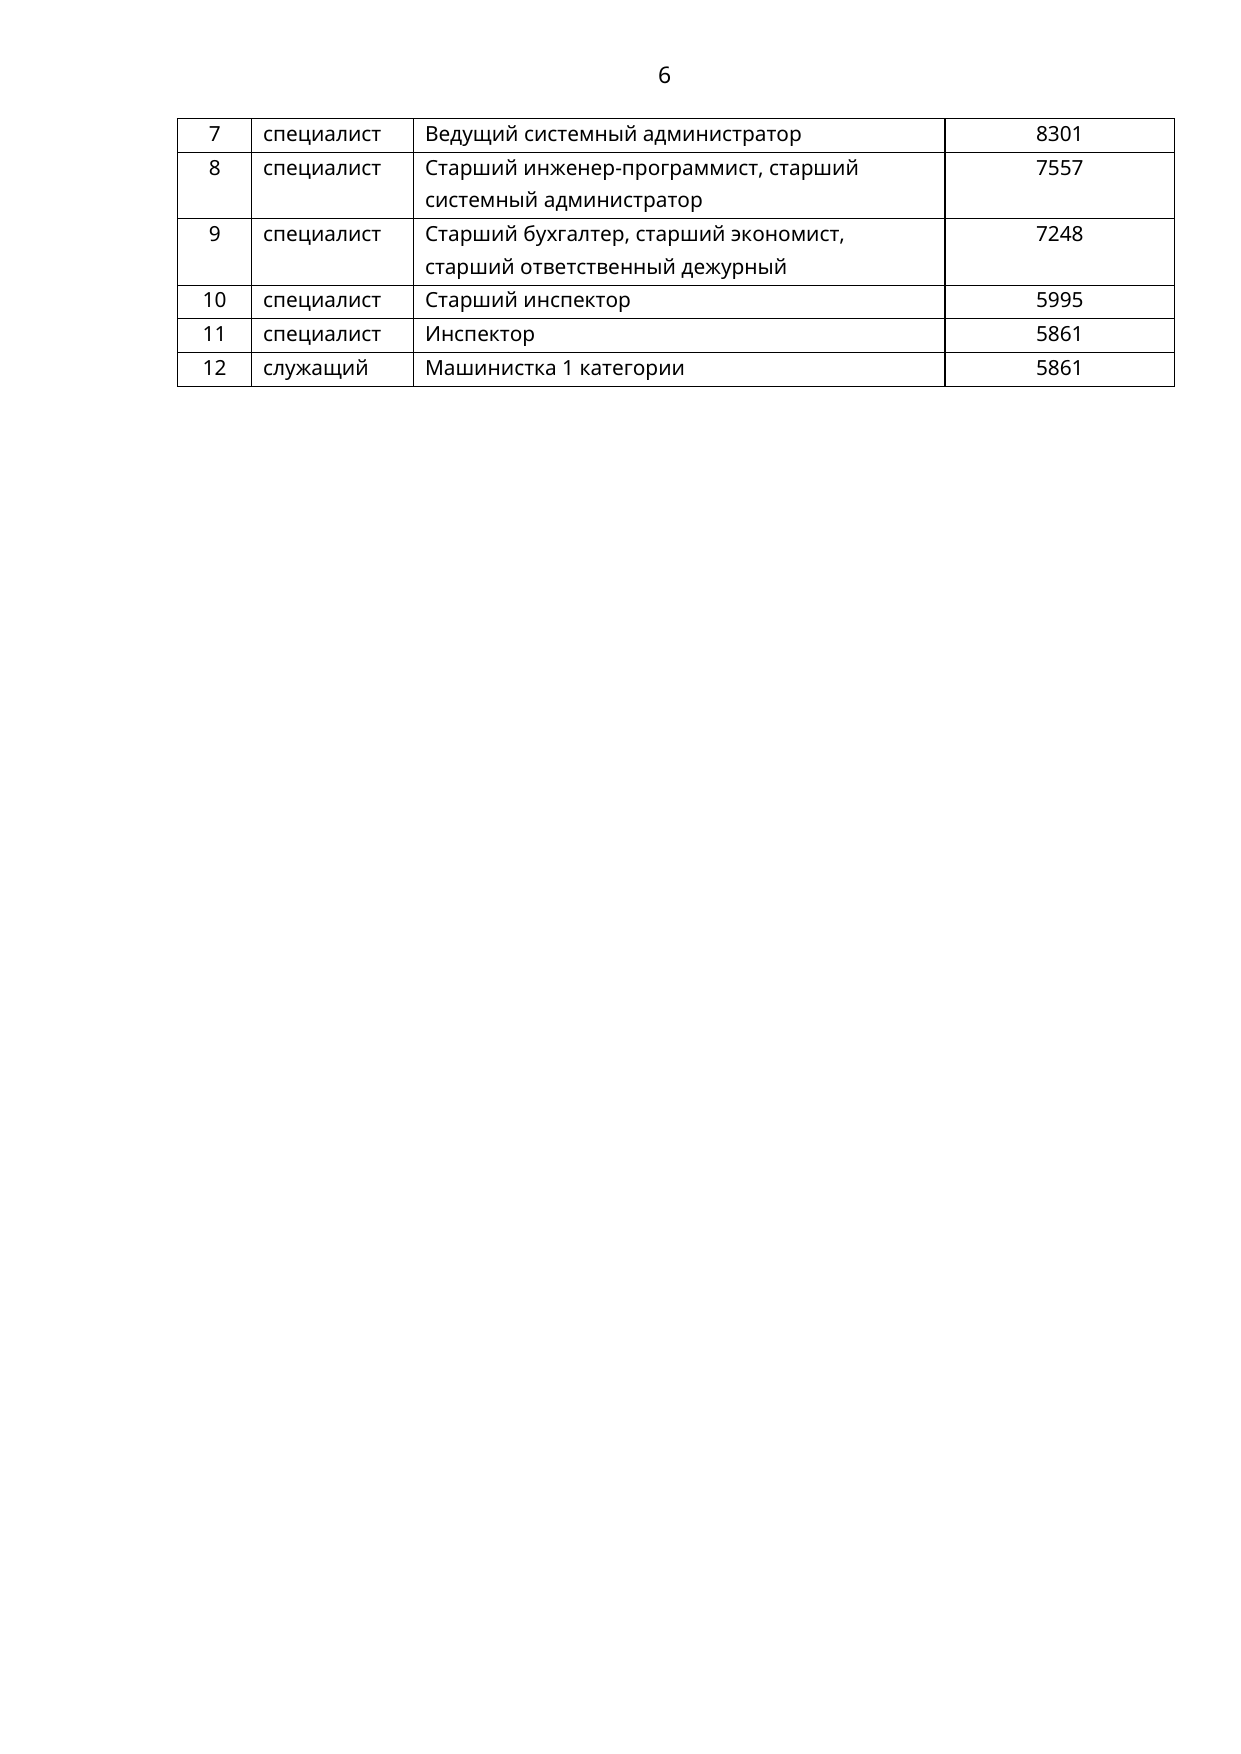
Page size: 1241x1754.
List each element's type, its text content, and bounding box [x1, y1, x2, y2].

table_cell служащий [252, 353, 413, 386]
table_cell Машинистка 1 категории [414, 353, 944, 386]
table_cell 9 [178, 219, 251, 284]
table_cell 7248 [946, 219, 1174, 284]
table_cell Старший инженер-программист, старший системный администратор [414, 153, 944, 218]
table_cell 5861 [946, 353, 1174, 386]
table_cell Инспектор [414, 319, 944, 352]
table_cell 8 [178, 153, 251, 218]
table_cell 8301 [946, 119, 1174, 152]
table_cell специалист [252, 119, 413, 152]
table_cell 7 [178, 119, 251, 152]
table_cell 11 [178, 319, 251, 352]
table_cell 5995 [946, 286, 1174, 318]
table_cell 5861 [946, 319, 1174, 352]
table_cell Старший бухгалтер, старший экономист, старший ответственный дежурный [414, 219, 944, 284]
table_cell Старший инспектор [414, 286, 944, 318]
table_cell специалист [252, 219, 413, 284]
table_cell 10 [178, 286, 251, 318]
table_cell специалист [252, 153, 413, 218]
table_cell 7557 [946, 153, 1174, 218]
table_cell специалист [252, 286, 413, 318]
table_cell 12 [178, 353, 251, 386]
table_cell Ведущий системный администратор [414, 119, 944, 152]
table_cell специалист [252, 319, 413, 352]
